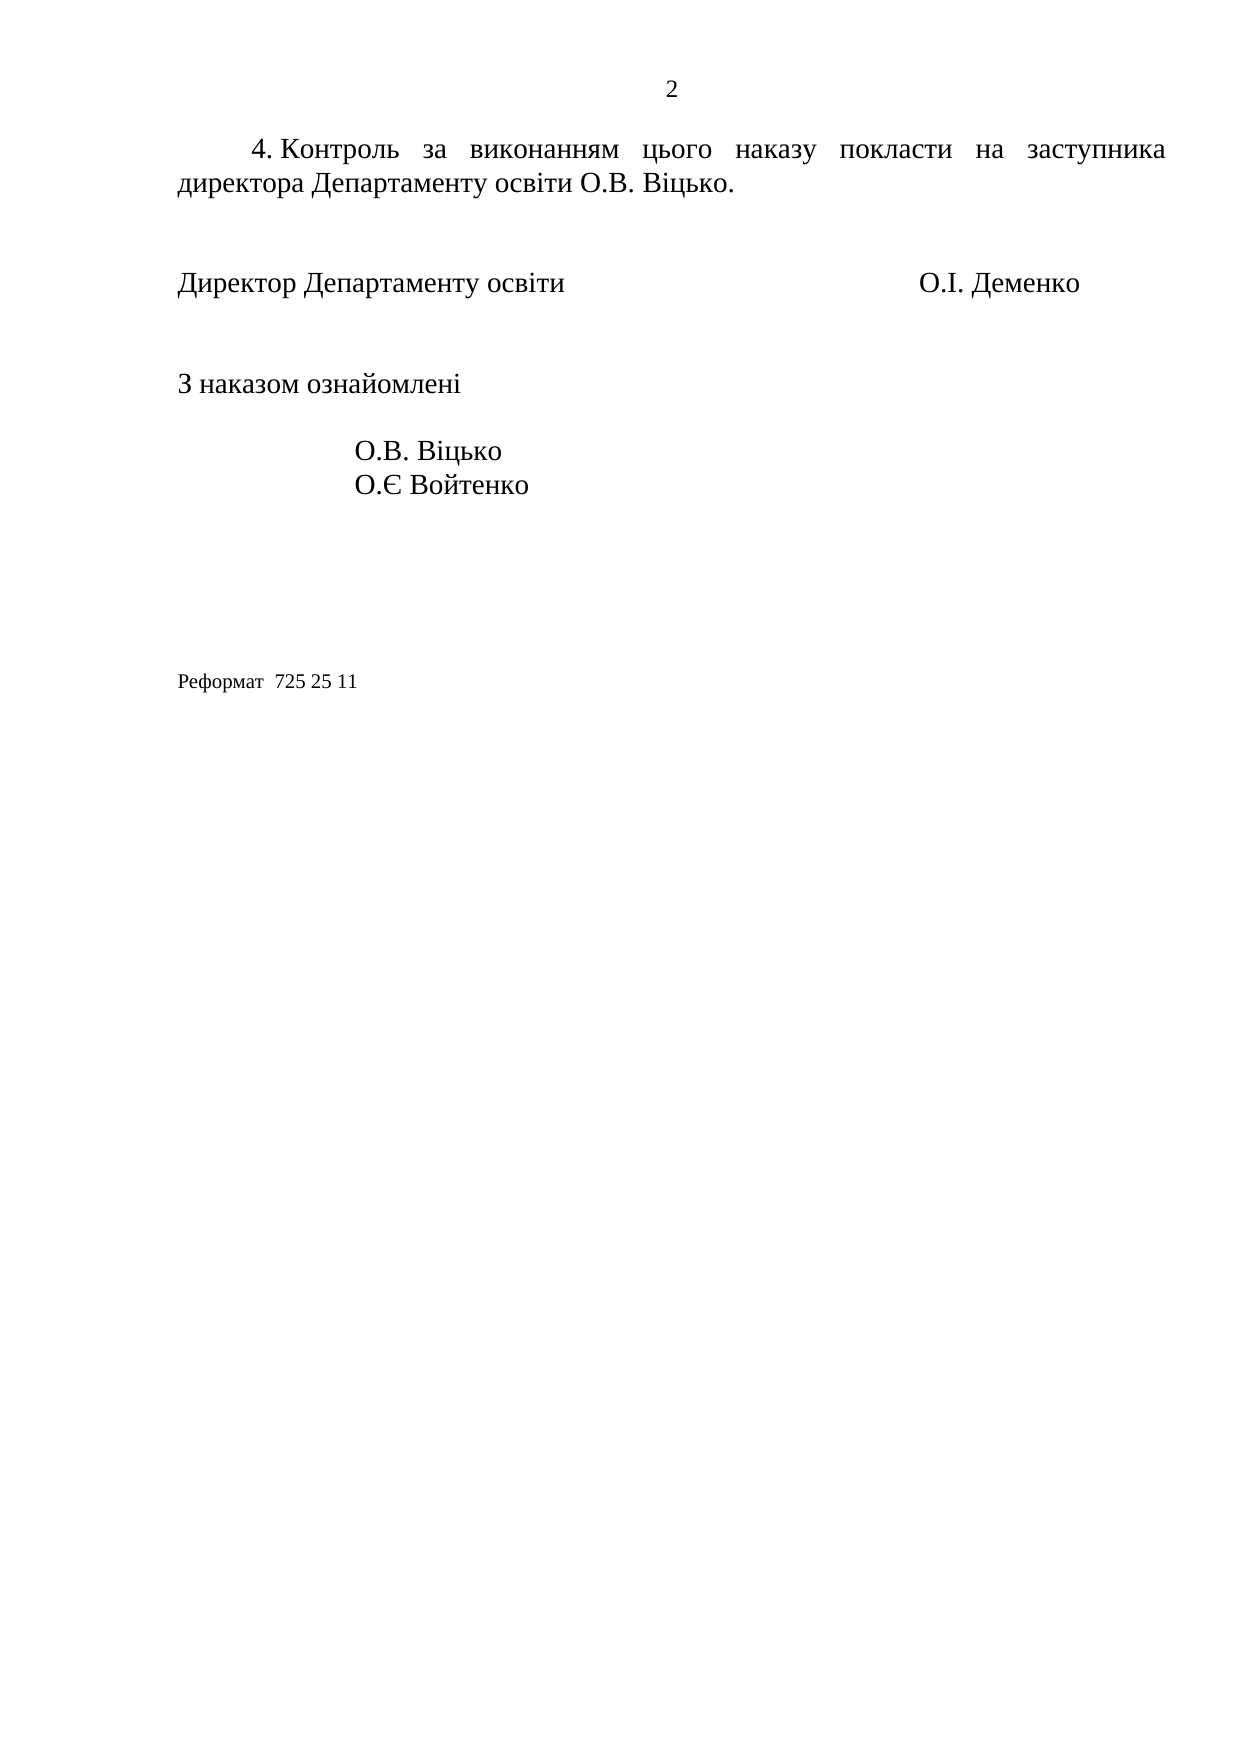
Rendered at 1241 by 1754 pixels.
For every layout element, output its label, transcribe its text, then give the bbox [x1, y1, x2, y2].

text Директор Департаменту освіти О.І. Деменко [177, 266, 1167, 299]
text 4. Контроль за виконанням цього наказу покласти на заступника директора Департаменту освіти О.В. Віцько. [177, 131, 1167, 198]
text З наказом ознайомлені [177, 366, 1167, 400]
text Реформат 725 25 11 [177, 669, 1167, 693]
text О.В. Віцько [354, 433, 1167, 467]
text О.Є Войтенко [354, 467, 1167, 500]
